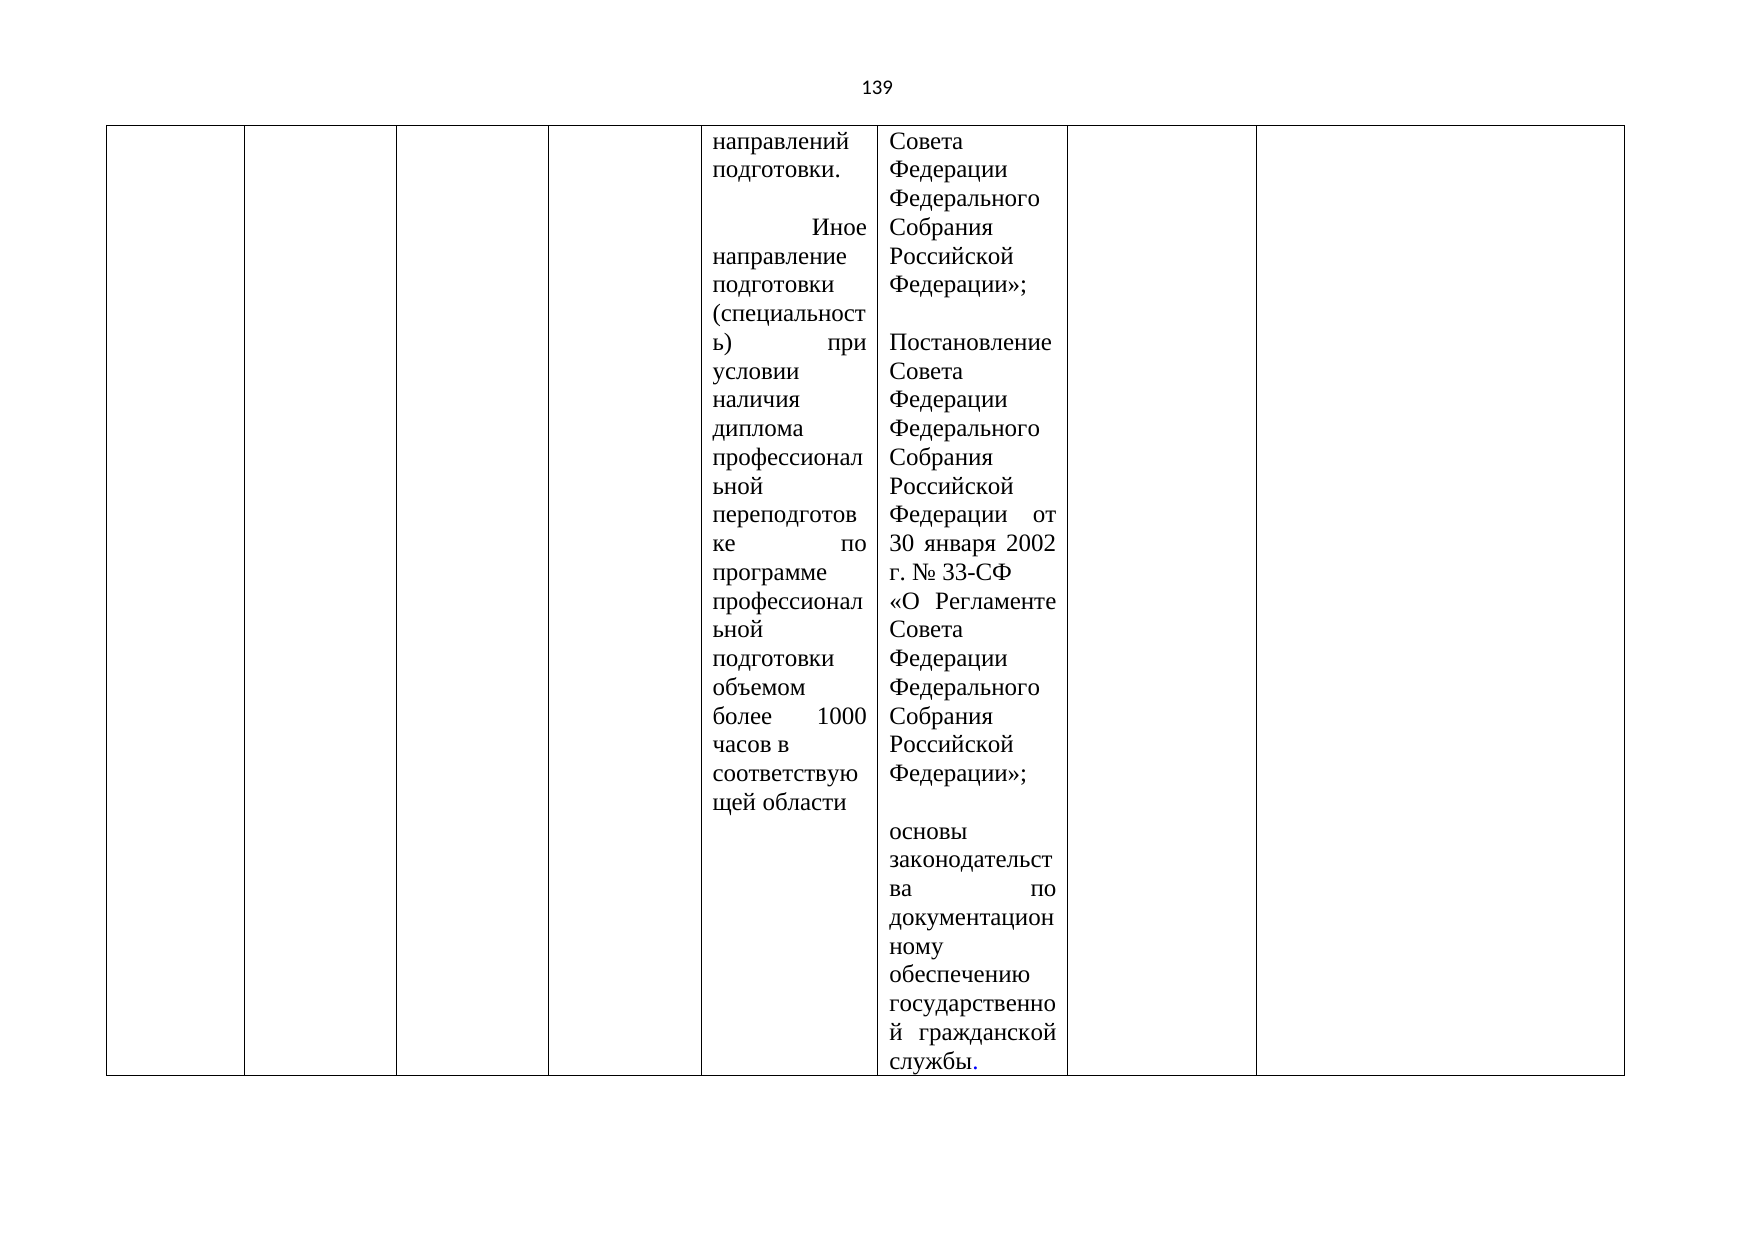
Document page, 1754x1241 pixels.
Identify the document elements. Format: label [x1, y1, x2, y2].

table_cell [1257, 126, 1624, 1074]
table_cell [107, 126, 244, 1074]
table_cell [245, 126, 396, 1074]
table_cell [1068, 126, 1256, 1074]
table_cell [397, 126, 548, 1074]
table_cell [702, 126, 877, 1074]
table_cell [878, 126, 1067, 1074]
table_cell [549, 126, 701, 1074]
